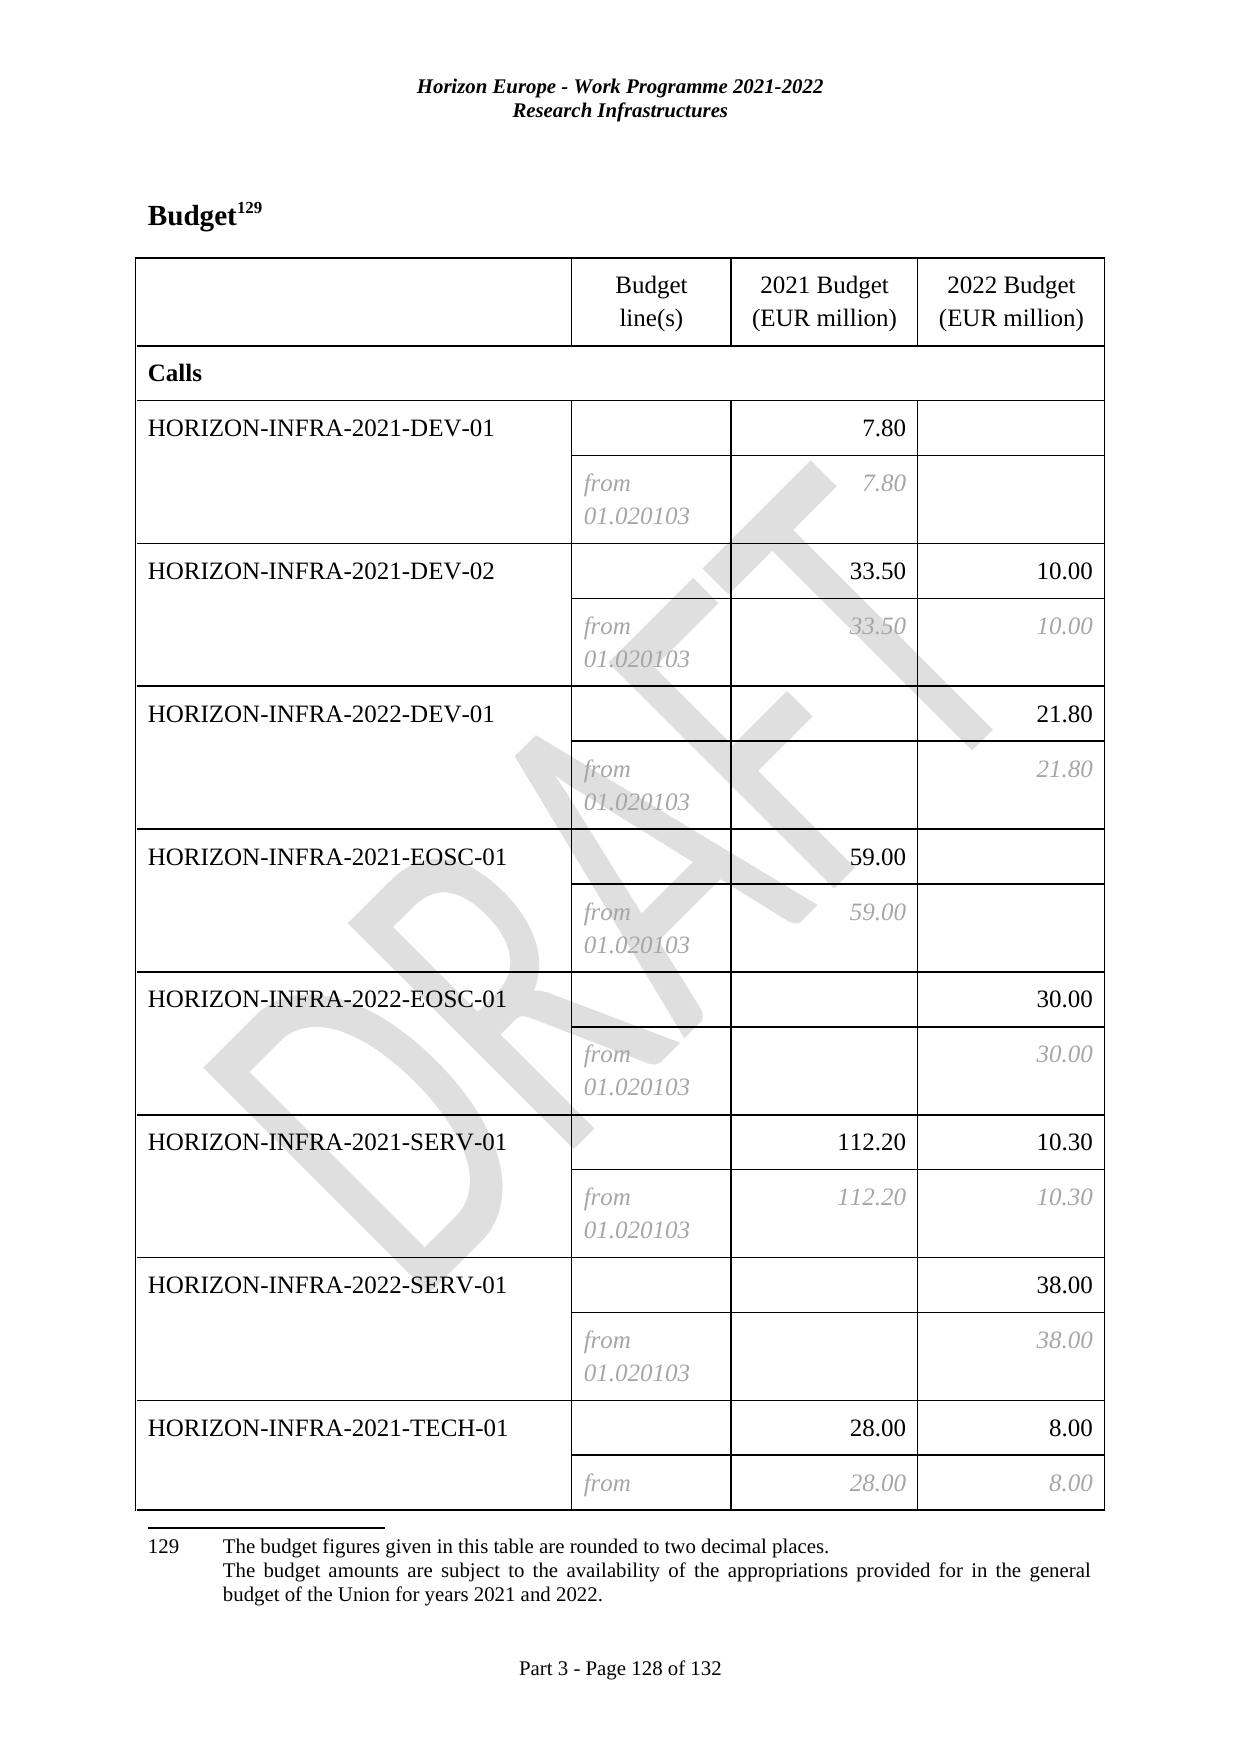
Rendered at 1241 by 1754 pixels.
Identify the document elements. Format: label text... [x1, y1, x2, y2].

table_cell [918, 885, 1104, 971]
table_cell from 01.020103 [572, 456, 730, 543]
table_cell [732, 1028, 917, 1114]
table_cell from 01.020103 [572, 599, 730, 685]
table_cell 30.00 [918, 1028, 1104, 1114]
table_cell 112.20 [732, 1116, 917, 1169]
table_cell 112.20 [732, 1170, 917, 1257]
table_cell 7.80 [732, 401, 917, 455]
table_cell 38.00 [918, 1258, 1104, 1312]
table_cell HORIZON-INFRA-2022-SERV-01 [136, 1258, 571, 1399]
table_cell 28.00 [732, 1401, 917, 1454]
table_cell 21.80 [918, 687, 1104, 740]
table_cell HORIZON-INFRA-2022-DEV-01 [136, 686, 571, 828]
table_cell [918, 456, 1104, 543]
table_cell 7.80 [732, 456, 917, 543]
table_cell 33.50 [732, 544, 917, 597]
table_cell 10.30 [918, 1116, 1104, 1169]
table_cell [572, 1258, 730, 1312]
table_cell HORIZON-INFRA-2021-DEV-01 [136, 401, 571, 543]
table_cell [732, 687, 917, 740]
table_cell [732, 973, 917, 1026]
table_header [136, 259, 571, 345]
table_cell 10.00 [918, 599, 1104, 685]
table_cell 10.00 [918, 544, 1104, 597]
table_cell 10.30 [918, 1170, 1104, 1257]
table_cell from 01.020103 [572, 1456, 730, 1509]
table_cell [572, 973, 730, 1026]
table_cell HORIZON-INFRA-2022-EOSC-01 [136, 972, 571, 1114]
table_header 2021 Budget (EUR million) [732, 259, 917, 345]
table_cell [572, 1401, 730, 1454]
table_cell 30.00 [918, 973, 1104, 1026]
table_cell 8.00 [918, 1456, 1104, 1509]
table_cell HORIZON-INFRA-2021-TECH-01 [136, 1401, 571, 1509]
table_cell [572, 1116, 730, 1169]
table_cell HORIZON-INFRA-2021-SERV-01 [136, 1115, 571, 1257]
table_cell 59.00 [732, 885, 917, 971]
table_cell Calls [136, 346, 1104, 400]
table_cell [572, 687, 730, 740]
table_cell 38.00 [918, 1313, 1104, 1399]
table_cell [572, 830, 730, 883]
table_cell [918, 830, 1104, 883]
table_cell 59.00 [732, 830, 917, 883]
table_cell from 01.020103 [572, 1313, 730, 1399]
table_cell [572, 401, 730, 455]
table_cell 28.00 [732, 1456, 917, 1509]
table_cell HORIZON-INFRA-2021-DEV-02 [136, 544, 571, 685]
table_cell from 01.020103 [572, 885, 730, 971]
table_header 2022 Budget (EUR million) [918, 259, 1104, 345]
table_cell HORIZON-INFRA-2021-EOSC-01 [136, 829, 571, 971]
table_cell [918, 401, 1104, 455]
table_cell [572, 544, 730, 597]
table_header Budget line(s) [572, 259, 730, 345]
table_cell 8.00 [918, 1401, 1104, 1454]
table_cell [732, 1313, 917, 1399]
table_cell 33.50 [732, 599, 917, 685]
table_cell [732, 742, 917, 828]
subtitle Budget [148, 198, 1093, 231]
table_cell from 01.020103 [572, 1170, 730, 1257]
table_cell 21.80 [918, 742, 1104, 828]
table_cell from 01.020103 [572, 742, 730, 828]
table_cell from 01.020103 [572, 1028, 730, 1114]
table_cell [732, 1258, 917, 1312]
